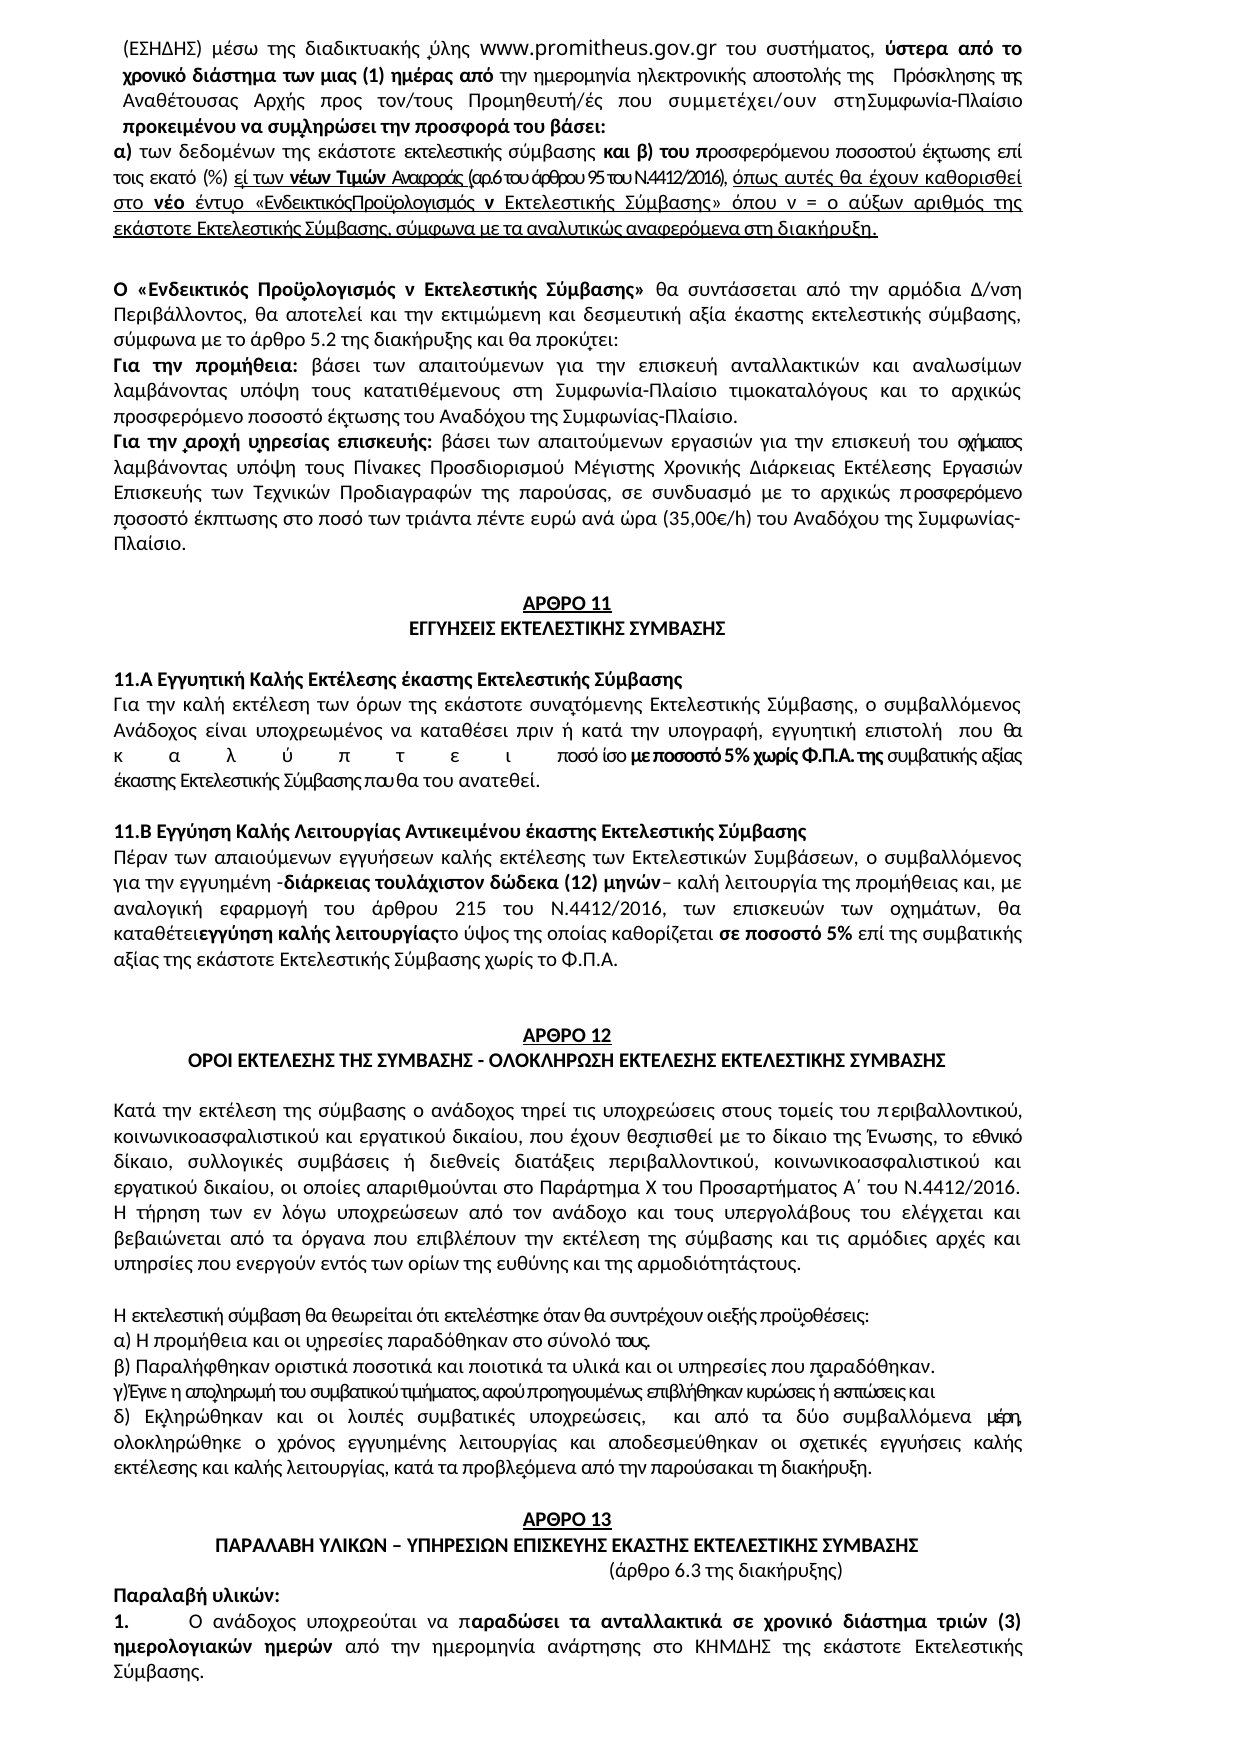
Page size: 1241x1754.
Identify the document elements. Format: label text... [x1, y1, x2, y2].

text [123, 33, 1022, 138]
text 11.Α Εγγυητική Καλής Εκτέλεσης έκαστης Εκτελεστικής Σύµβασης [113, 666, 1022, 691]
text α) των δεδοµένων της εκάστοτε εκτελεστικής σύµβασης και β) του προσφερόµενου ποσοστού έκ̟τωσης επί τοις εκατό (%) ε̟ί των νέων Τιµών Αναφοράς (̟αρ.6 του άρθρου 95 του Ν.4412/2016), όπως αυτές θα έχουν καθορισθεί στο νέο έντυ̟ο «ΕνδεικτικόςΠροϋ̟ολογισµός ν Εκτελεστικής Σύµβασης» όπου ν = ο αύξων αριθµός της εκάστοτε Εκτελεστικής Σύµβασης, σύµφωνα µε τα αναλυτικώς αναφερόµενα στη διακήρυξη. [113, 212, 1022, 240]
text ΌΡΟΙ ΕΚΤΕΛΕΣΗΣ ΤΗΣ ΣΥΜΒΑΣΗΣ - ΟΛΟΚΛΗΡΩΣΗ ΕΚΤΕΛΕΣΗΣ ΕΚΤΕΛΕΣΤΙΚΗΣ ΣΥΜΒΑΣΗΣ [165, 1047, 969, 1072]
text Για την ̟αροχή υ̟ηρεσίας επισκευής: βάσει των απαιτούµενων εργασιών για την επισκευή του οχήµατος λαµβάνοντας υπόψη τους Πίνακες Προσδιορισµού Μέγιστης Χρονικής ∆ιάρκειας Εκτέλεσης Εργασιών Επισκευής των Τεχνικών Προδιαγραφών της παρούσας, σε συνδυασµό µε το αρχικώς προσφερόµενο π̟οσοστό έκπτωσης στο ποσό των τριάντα πέντε ευρώ ανά ώρα (35,00€/h) του Αναδόχου της Συµφωνίας- Πλαίσιο. [113, 428, 1022, 556]
text Για την καλή εκτέλεση των όρων της εκάστοτε συνα̟τόµενης Εκτελεστικής Σύµβασης, ο συµβαλλόµενος Ανάδοχος είναι υποχρεωµένος να καταθέσει πριν ή κατά την υπογραφή, εγγυητική επιστολή που θα καλύπτειποσό ίσο µε ποσοστό 5% χωρίς Φ.Π.Α. της συµβατικής αξίας έκαστης Εκτελεστικής Σύµβασης που θα του ανατεθεί. [113, 691, 1022, 793]
text (άρθρο 6.3 της διακήρυξης) [608, 1557, 1022, 1583]
text γ)Έγινε η απο̟ληρωµή του συµβατικού τιµήµατος, αφού προηγουµένως επιβλήθηκαν κυρώσεις ή εκπτώσε ις και [113, 1378, 1022, 1404]
text ΕΓΓΥΉΣΕΙΣ ΕΚΤΕΛΕΣΤΙΚΉΣ ΣΎΜΒΑΣΗΣ [165, 615, 969, 640]
text Κατά την εκτέλεση της σύµβασης ο ανάδοχος τηρεί τις υποχρεώσεις στους τοµείς του περιβαλλοντικού, κοινωνικοασφαλιστικού και εργατικού δικαίου, που έχουν θεσ̟πισθεί µε το δίκαιο της Ένωσης, το εθνικό δίκαιο, συλλογικές συµβάσεις ή διεθνείς διατάξεις περιβαλλοντικού, κοινωνικοασφαλιστικού και εργατικού δικαίου, οι οποίες απαριθµούνται στο Παράρτηµα Χ του Προσαρτήµατος Α΄ του Ν.4412/2016. Η τήρηση των εν λόγω υποχρεώσεων από τον ανάδοχο και τους υπεργολάβους του ελέγχεται και βεβαιώνεται από τα όργανα που επιβλέπουν την εκτέλεση της σύμβασης και τις αρμόδιες αρχές και υπηρσίες που ενεργούν εντός των ορίων της ευθύνης και της αρµοδιότητάςτους. [113, 1098, 1022, 1276]
text ΑΡΘΡΟ 12 [165, 1022, 969, 1047]
text Πέραν των απαιούµενων εγγυήσεων καλής εκτέλεσης των Εκτελεστικών Συµβάσεων, ο συµβαλλόµενος για την εγγυηµένη -διάρκειας τουλάχιστον δώδεκα (12) µηνών– καλή λειτουργία της προµήθειας και, µε αναλογική εφαρµογή του άρθρου 215 του Ν.4412/2016, των επισκευών των οχηµάτων, θα καταθέτειεγγύηση καλής λειτουργίαςτο ύψος της οποίας καθορίζεται σε ποσοστό 5% επί της συµβατικής αξίας της εκάστοτε Εκτελεστικής Σύµβασης χωρίς το Φ.Π.Α. [113, 844, 1022, 971]
text Η εκτελεστική σύµβαση θα θεωρείται ότι εκτελέστηκε όταν θα συντρέχουν οιεξής προϋ̟οθέσεις: [113, 1302, 1022, 1327]
text Για την προµήθεια: βάσει των απαιτούµενων για την επισκευή ανταλλακτικών και αναλωσίµων λαµβάνοντας υπόψη τους κατατιθέµενους στη Συµφωνία-Πλαίσιο τιµοκαταλόγους και το αρχικώς προσφερόµενο ποσοστό έκ̟τωσης του Αναδόχου της Συµφωνίας-Πλαίσιο. [113, 352, 1022, 428]
text ΑΡΘΡΟ 13 [165, 1507, 969, 1532]
text ΑΡΘΡΟ 11 [165, 590, 969, 615]
text β) Παραλήφθηκαν οριστικά ποσοτικά και ποιοτικά τα υλικά και οι υπηρεσίες που π̟αραδόθηκαν. [113, 1353, 1022, 1378]
text α) Η προµήθεια και οι υ̟ηρεσίες παραδόθηκαν στο σύνολό τους. [113, 1327, 1022, 1353]
text ΠΑΡΑΛΑΒΗ ΥΛΙΚΩΝ – ΥΠΗΡΕΣΙΩΝ ΕΠΙΣΚΕΥΗΣ ΕΚΑΣΤΗΣ ΕΚΤΕΛΕΣΤΙΚΗΣ ΣΥΜΒΑΣΗΣ [165, 1532, 969, 1557]
text α) των δεδοµένων της εκάστοτε εκτελεστικής σύµβασης και β) του προσφερόµενου ποσοστού έκ̟τωσης επί τοις εκατό (%) ε̟ί των νέων Τιµών Αναφοράς (̟αρ.6 του άρθρου 95 του Ν.4412/2016), όπως αυτές θα έχουν καθορισθεί στο νέο έντυ̟ο «ΕνδεικτικόςΠροϋ̟ολογισµός ν Εκτελεστικής Σύµβασης» όπου ν = ο αύξων αριθµός της εκάστοτε Εκτελεστικής Σύµβασης, σύµφωνα µε τα αναλυτικώς αναφερόµενα στη διακήρυξη. [113, 138, 1022, 211]
text δ) Εκ̟ληρώθηκαν και οι λοιπές συµβατικές υποχρεώσεις, και από τα δύο συµβαλλόµενα µέρη, ολοκληρώθηκε ο χρόνος εγγυηµένης λειτουργίας και αποδεσµεύθηκαν οι σχετικές εγγυήσεις καλής εκτέλεσης και καλής λειτουργίας, κατά τα προβλε̟όµενα από την παρούσακαι τη διακήρυξη. [113, 1404, 1022, 1480]
text 11.Β Εγγύηση Καλής Λειτουργίας Αντικειµένου έκαστης Εκτελεστικής Σύµβασης [113, 819, 910, 844]
text Παραλαβή υλικών: [113, 1583, 1022, 1608]
text O «Ενδεικτικός Προϋ̟ολογισµός ν Εκτελεστικής Σύµβασης» θα συντάσσεται από την αρµόδια ∆/νση Περιβάλλοντος, θα αποτελεί και την εκτιµώµενη και δεσµευτική αξία έκαστης εκτελεστικής σύµβασης, σύµφωνα µε το άρθρο 5.2 της διακήρυξης και θα προκύ̟τει: [113, 276, 1022, 352]
list Ο ανάδοχος υποχρεούται να παραδώσει τα ανταλλακτικά σε χρονικό διάστηµα τριών (3) ηµερολογιακών ηµερών από την ηµεροµηνία ανάρτησης στο ΚΗΜ∆ΗΣ της εκάστοτε Εκτελεστικής Σύµβασης. [113, 1608, 1022, 1684]
